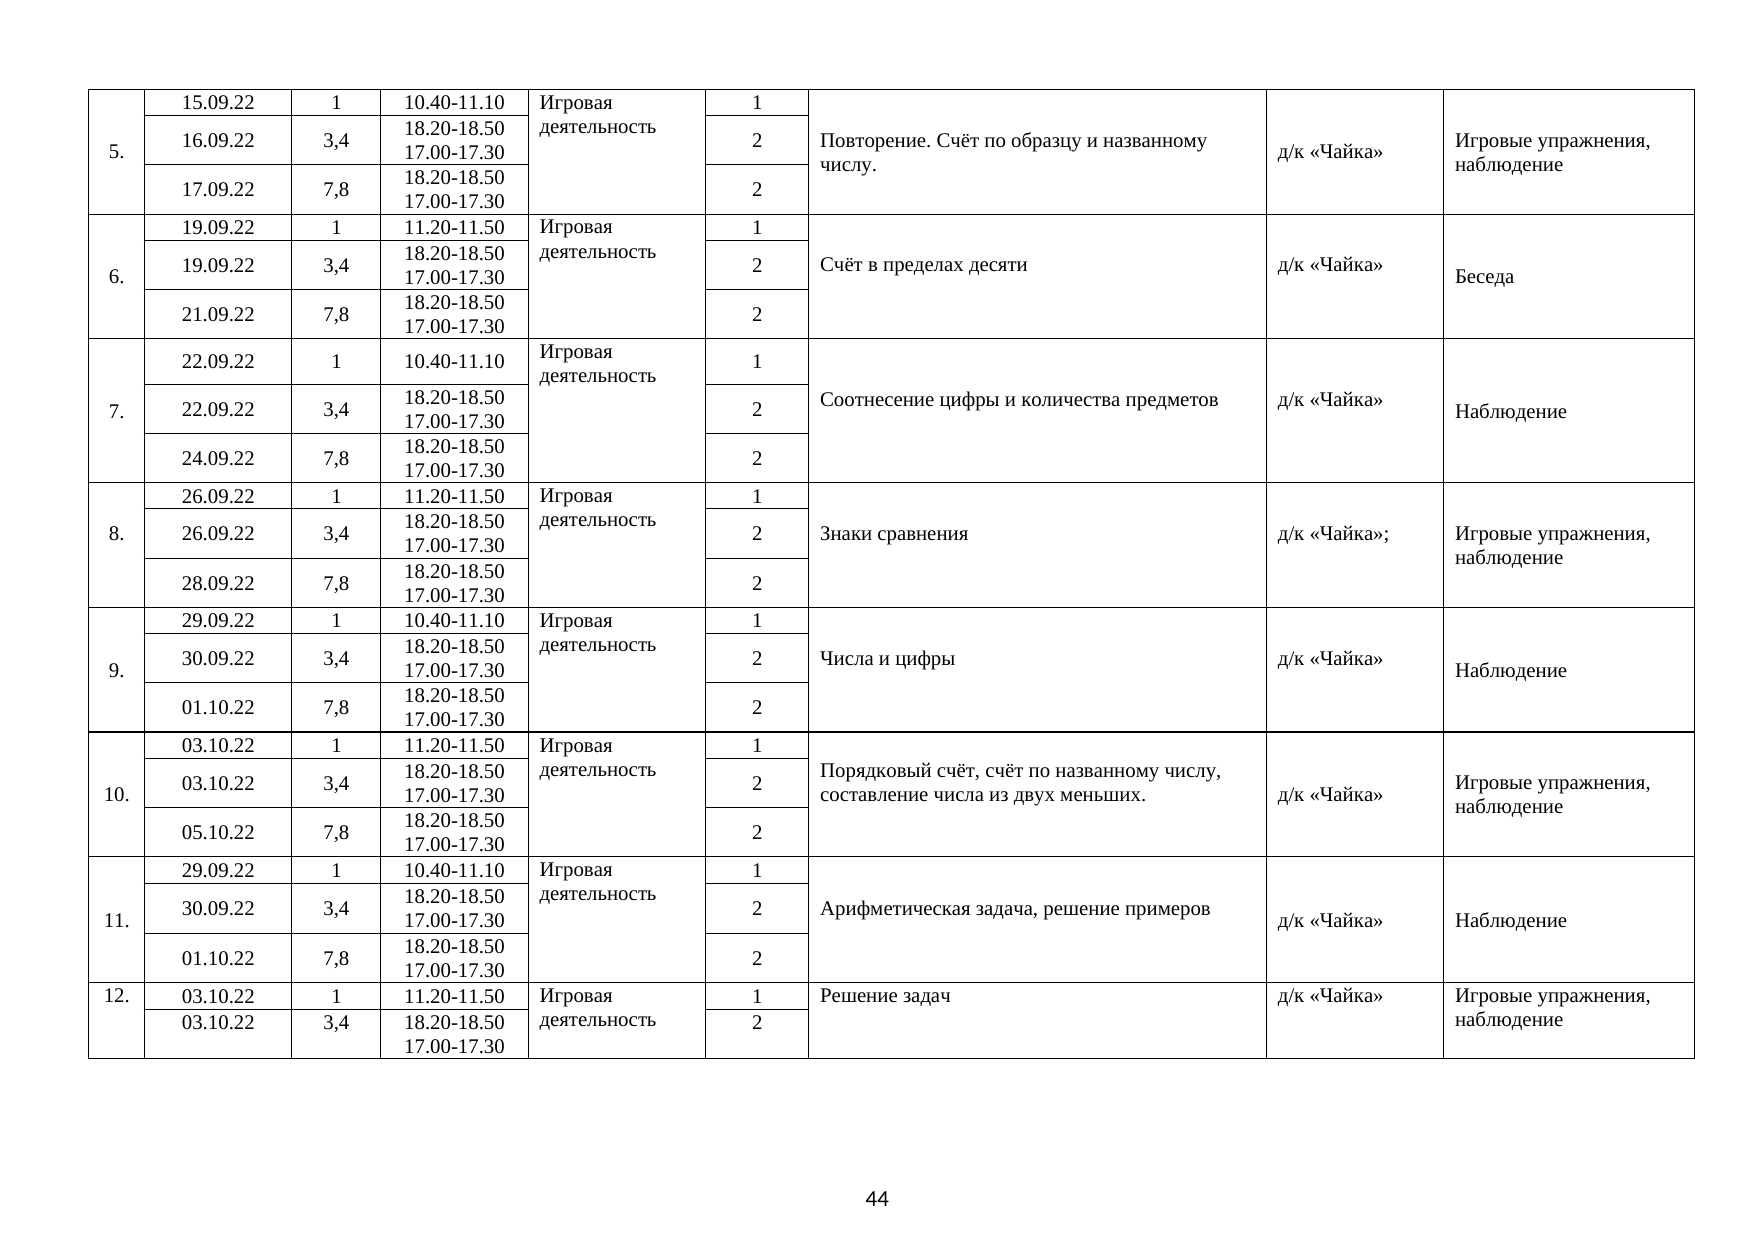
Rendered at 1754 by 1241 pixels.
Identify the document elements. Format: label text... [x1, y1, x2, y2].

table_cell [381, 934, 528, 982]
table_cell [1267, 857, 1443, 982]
table_cell д/к «Чайка» [1267, 215, 1443, 338]
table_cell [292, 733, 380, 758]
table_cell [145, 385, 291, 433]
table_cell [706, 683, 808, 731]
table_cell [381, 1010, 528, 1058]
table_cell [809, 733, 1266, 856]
table_cell 1 [292, 215, 380, 240]
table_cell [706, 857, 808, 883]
table_cell 7,8 [292, 165, 380, 213]
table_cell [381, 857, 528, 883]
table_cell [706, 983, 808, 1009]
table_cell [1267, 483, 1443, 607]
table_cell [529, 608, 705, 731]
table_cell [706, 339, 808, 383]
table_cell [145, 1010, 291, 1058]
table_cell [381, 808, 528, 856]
table_cell 11.20-11.50 [381, 215, 528, 240]
table_cell Повторение. Счёт по образцу и названному числу. [809, 90, 1266, 213]
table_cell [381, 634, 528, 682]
table_cell 1 [706, 215, 808, 240]
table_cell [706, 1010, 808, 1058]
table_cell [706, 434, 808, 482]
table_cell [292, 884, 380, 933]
table_cell 16.09.22 [145, 116, 291, 164]
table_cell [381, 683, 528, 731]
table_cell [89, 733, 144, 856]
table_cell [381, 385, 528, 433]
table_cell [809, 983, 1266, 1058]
table_cell 5. [89, 90, 144, 213]
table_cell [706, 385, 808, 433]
table_cell 18.20-18.50 17.00-17.30 [381, 116, 528, 164]
table_cell 18.20-18.50 17.00-17.30 [381, 241, 528, 289]
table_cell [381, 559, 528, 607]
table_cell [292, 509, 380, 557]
table_cell 6. [89, 215, 144, 338]
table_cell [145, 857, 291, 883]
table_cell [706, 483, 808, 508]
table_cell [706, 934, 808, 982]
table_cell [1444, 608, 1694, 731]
table_cell 22.09.22 [145, 339, 291, 383]
table_cell 7. [89, 339, 144, 482]
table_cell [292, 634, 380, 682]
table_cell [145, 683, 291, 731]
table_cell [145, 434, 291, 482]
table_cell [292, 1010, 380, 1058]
table_cell 3,4 [292, 241, 380, 289]
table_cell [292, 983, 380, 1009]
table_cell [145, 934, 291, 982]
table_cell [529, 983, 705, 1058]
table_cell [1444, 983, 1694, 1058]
table_cell 1 [292, 90, 380, 115]
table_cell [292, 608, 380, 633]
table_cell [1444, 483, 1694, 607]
table_cell Счёт в пределах десяти [809, 215, 1266, 338]
table_cell 18.20-18.50 17.00-17.30 [381, 165, 528, 213]
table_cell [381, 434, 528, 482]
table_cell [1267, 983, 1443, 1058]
table_cell 3,4 [292, 116, 380, 164]
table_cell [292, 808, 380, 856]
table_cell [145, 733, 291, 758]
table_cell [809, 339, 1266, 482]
table_cell 10.40-11.10 [381, 339, 528, 383]
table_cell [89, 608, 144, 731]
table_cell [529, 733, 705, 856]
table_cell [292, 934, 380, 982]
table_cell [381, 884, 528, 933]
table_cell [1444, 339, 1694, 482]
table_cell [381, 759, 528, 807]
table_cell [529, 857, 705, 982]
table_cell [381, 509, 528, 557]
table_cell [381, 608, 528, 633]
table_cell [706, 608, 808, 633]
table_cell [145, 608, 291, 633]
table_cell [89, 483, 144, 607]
table_cell д/к «Чайка» [1267, 90, 1443, 213]
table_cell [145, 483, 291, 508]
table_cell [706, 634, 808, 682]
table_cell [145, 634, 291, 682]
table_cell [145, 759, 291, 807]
table_cell 2 [706, 165, 808, 213]
table_cell 2 [706, 290, 808, 338]
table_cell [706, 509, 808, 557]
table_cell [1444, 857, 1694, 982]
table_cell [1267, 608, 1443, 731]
table_cell 2 [706, 241, 808, 289]
table_cell 17.09.22 [145, 165, 291, 213]
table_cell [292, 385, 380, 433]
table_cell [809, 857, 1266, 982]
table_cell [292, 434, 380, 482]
table_cell 19.09.22 [145, 215, 291, 240]
table_cell 21.09.22 [145, 290, 291, 338]
table_cell 18.20-18.50 17.00-17.30 [381, 290, 528, 338]
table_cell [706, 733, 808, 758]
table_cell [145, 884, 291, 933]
table_cell Беседа [1444, 215, 1694, 338]
table_cell 7,8 [292, 290, 380, 338]
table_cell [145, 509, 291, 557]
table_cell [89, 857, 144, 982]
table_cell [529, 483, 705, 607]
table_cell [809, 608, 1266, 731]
table_cell 19.09.22 [145, 241, 291, 289]
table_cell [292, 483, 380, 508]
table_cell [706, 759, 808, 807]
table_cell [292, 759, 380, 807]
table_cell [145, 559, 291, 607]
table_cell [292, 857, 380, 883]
table_cell 10.40-11.10 [381, 90, 528, 115]
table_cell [529, 90, 705, 213]
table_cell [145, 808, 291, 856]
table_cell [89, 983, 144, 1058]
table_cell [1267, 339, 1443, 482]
table_cell Игровая деятельность [529, 215, 705, 338]
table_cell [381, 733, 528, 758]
table_cell 1 [292, 339, 380, 383]
table_cell 1 [706, 90, 808, 115]
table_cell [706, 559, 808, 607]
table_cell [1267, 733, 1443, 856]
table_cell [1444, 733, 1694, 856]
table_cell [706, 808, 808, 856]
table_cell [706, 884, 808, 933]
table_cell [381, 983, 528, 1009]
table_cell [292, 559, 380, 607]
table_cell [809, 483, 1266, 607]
table_cell 15.09.22 [145, 90, 291, 115]
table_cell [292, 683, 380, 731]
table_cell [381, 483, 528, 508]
table_cell 2 [706, 116, 808, 164]
table_cell Игровые упражнения, наблюдение [1444, 90, 1694, 213]
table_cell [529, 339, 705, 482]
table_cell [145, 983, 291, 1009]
